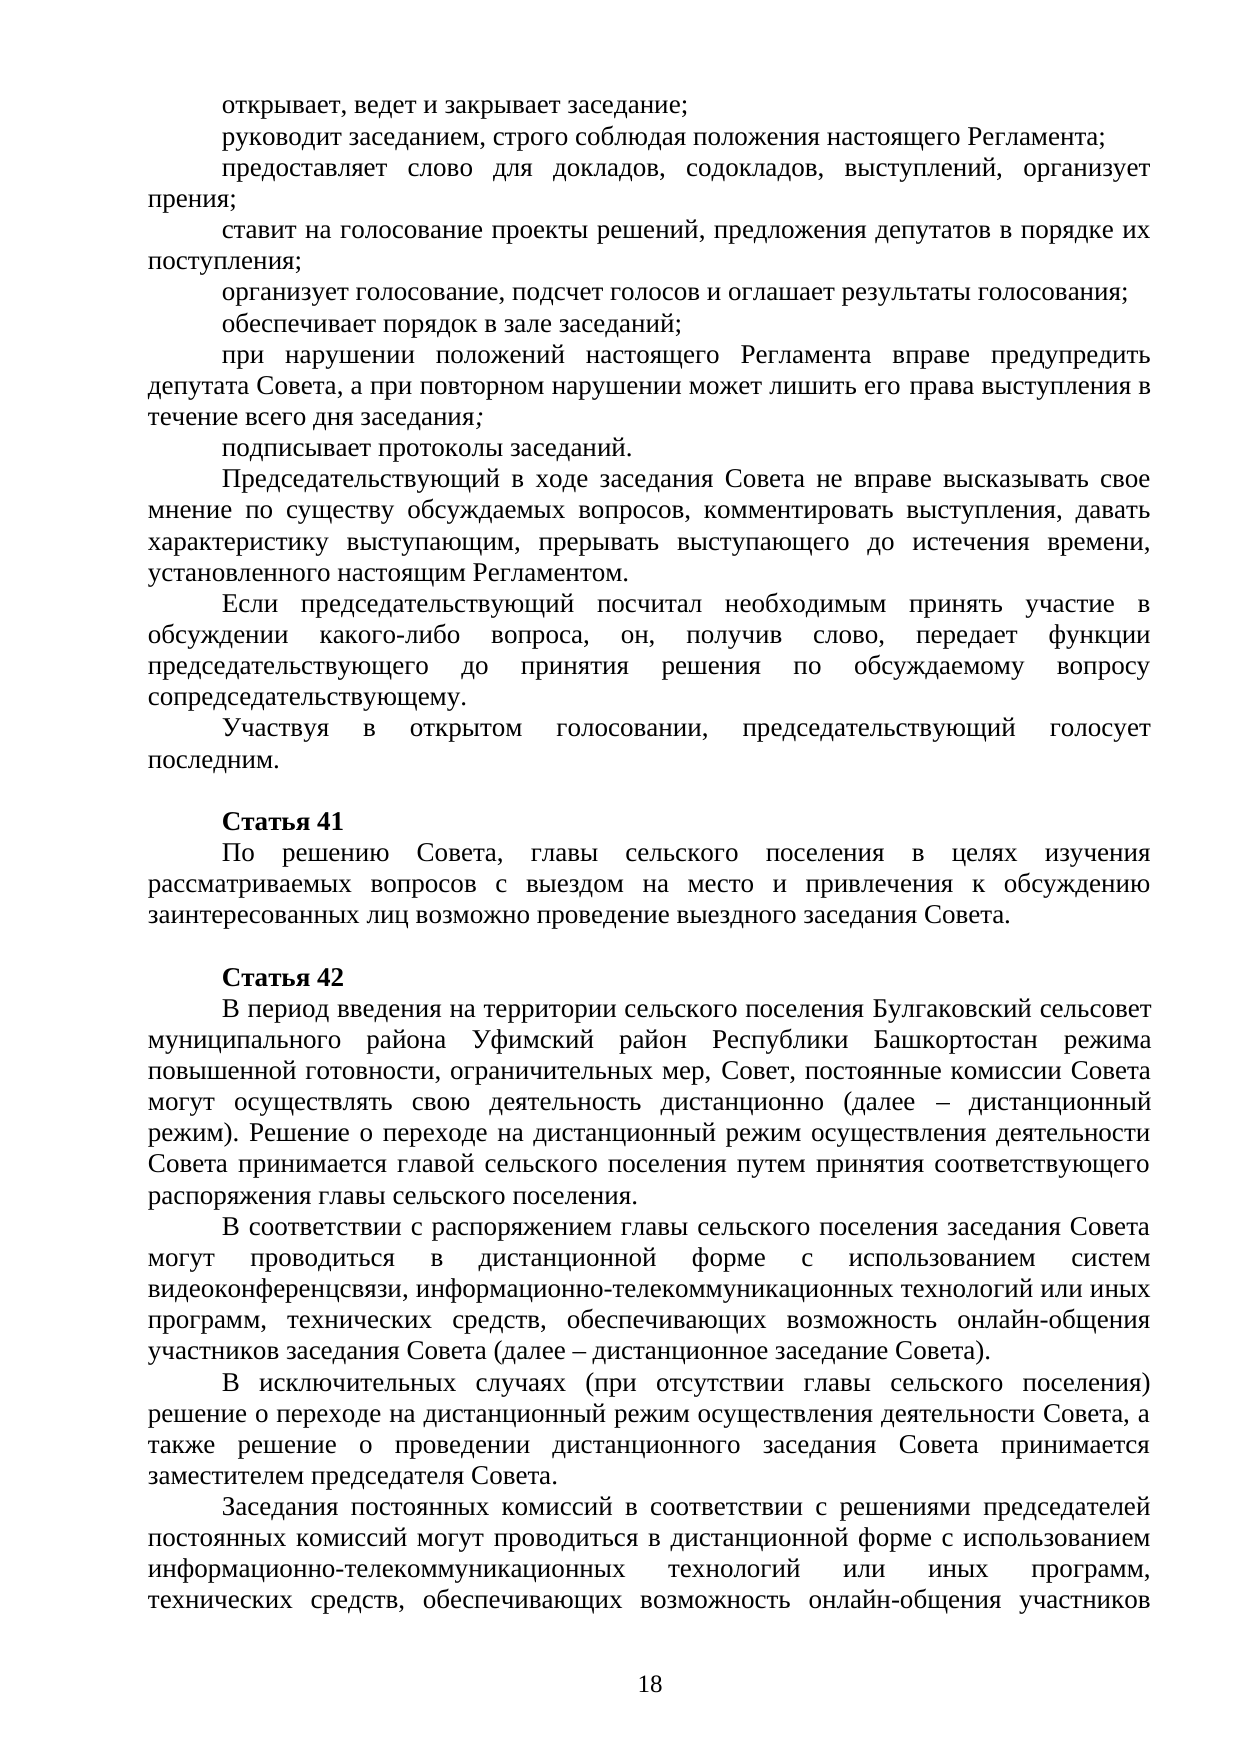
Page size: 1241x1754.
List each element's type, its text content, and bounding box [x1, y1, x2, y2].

text Статья 41 [148, 805, 1152, 836]
text По решению Совета, главы сельского поселения в целях изучения рассматриваемых вопросов с выездом на место и привлечения к обсуждению заинтересованных лиц возможно проведение выездного заседания Совета. [148, 836, 1152, 929]
text В исключительных случаях (при отсутствии главы сельского поселения) решение о переходе на дистанционный режим осуществления деятельности Совета, а также решение о проведении дистанционного заседания Совета принимается заместителем председателя Совета. [148, 1366, 1152, 1490]
text Председательствующий в ходе заседания Совета не вправе высказывать свое мнение по существу обсуждаемых вопросов, комментировать выступления, давать характеристику выступающим, прерывать выступающего до истечения времени, установленного настоящим Регламентом. [148, 462, 1152, 587]
text В соответствии с распоряжением главы сельского поселения заседания Совета могут проводиться в дистанционной форме с использованием систем видеоконференцсвязи, информационно-телекоммуникационных технологий или иных программ, технических средств, обеспечивающих возможность онлайн-общения участников заседания Совета (далее – дистанционное заседание Совета). [148, 1210, 1152, 1366]
text Если председательствующий посчитал необходимым принять участие в обсуждении какого-либо вопроса, он, получив слово, передает функции председательствующего до принятия решения по обсуждаемому вопросу сопредседательствующему. [148, 587, 1152, 712]
text ставит на голосование проекты решений, предложения депутатов в порядке их поступления; [148, 213, 1152, 276]
text Статья 42 [148, 961, 1152, 992]
text открывает, ведет и закрывает заседание; [148, 89, 1152, 120]
text В период введения на территории сельского поселения Булгаковский сельсовет муниципального района Уфимский район Республики Башкортостан режима повышенной готовности, ограничительных мер, Совет, постоянные комиссии Совета могут осуществлять свою деятельность дистанционно (далее – дистанционный режим). Решение о переходе на дистанционный режим осуществления деятельности Совета принимается главой сельского поселения путем принятия соответствующего распоряжения главы сельского поселения. [148, 992, 1152, 1210]
text при нарушении положений настоящего Регламента вправе предупредить депутата Совета, а при повторном нарушении может лишить его права выступления в течение всего дня заседания; [148, 338, 1152, 431]
text обеспечивает порядок в зале заседаний; [148, 307, 1152, 338]
text предоставляет слово для докладов, содокладов, выступлений, организует прения; [148, 151, 1152, 213]
text подписывает протоколы заседаний. [148, 431, 1152, 462]
text организует голосование, подсчет голосов и оглашает результаты голосования; [148, 276, 1152, 307]
text Участвуя в открытом голосовании, председательствующий голосует последним. [148, 712, 1152, 774]
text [148, 1490, 1152, 1615]
text руководит заседанием, строго соблюдая положения настоящего Регламента; [148, 120, 1152, 151]
